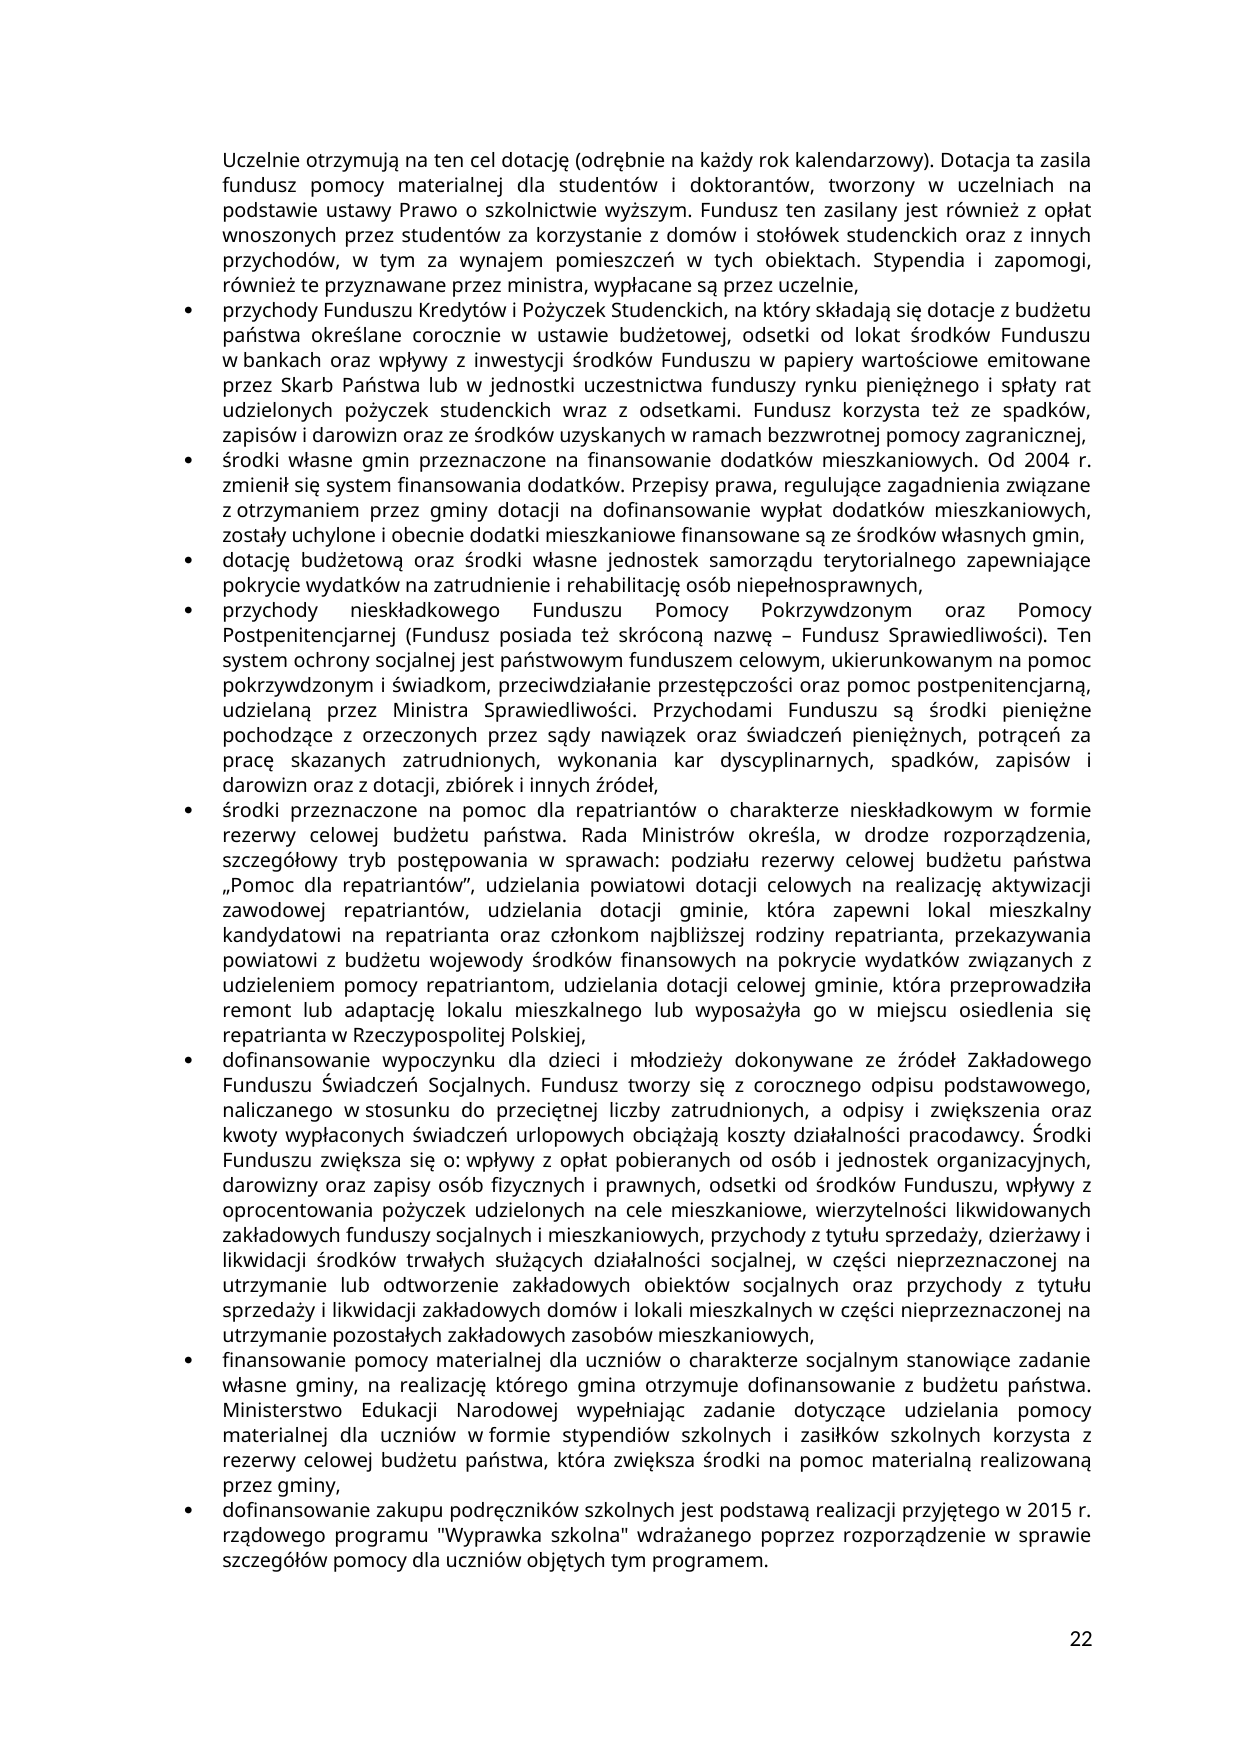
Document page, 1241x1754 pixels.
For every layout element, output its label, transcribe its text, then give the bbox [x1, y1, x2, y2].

list środki własne gmin przeznaczone na finansowanie dodatków mieszkaniowych. Od 2004 r. zmienił się system finansowania dodatków. Przepisy prawa, regulujące zagadnienia związane z otrzymaniem przez gminy dotacji na dofinansowanie wypłat dodatków mieszkaniowych, zostały uchylone i obecnie dodatki mieszkaniowe finansowane są ze środków własnych gmin, [185, 448, 1092, 548]
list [185, 148, 1092, 298]
list dofinansowanie zakupu podręczników szkolnych jest podstawą realizacji przyjętego w 2015 r. rządowego programu "Wyprawka szkolna" wdrażanego poprzez rozporządzenie w sprawie szczegółów pomocy dla uczniów objętych tym programem. [185, 1498, 1092, 1573]
list dotację budżetową oraz środki własne jednostek samorządu terytorialnego zapewniające pokrycie wydatków na zatrudnienie i rehabilitację osób niepełnosprawnych, [185, 548, 1092, 598]
list dofinansowanie wypoczynku dla dzieci i młodzieży dokonywane ze źródeł Zakładowego Funduszu Świadczeń Socjalnych. Fundusz tworzy się z corocznego odpisu podstawowego, naliczanego w stosunku do przeciętnej liczby zatrudnionych, a odpisy i zwiększenia oraz kwoty wypłaconych świadczeń urlopowych obciążają koszty działalności pracodawcy. Środki Funduszu zwiększa się o: wpływy z opłat pobieranych od osób i jednostek organizacyjnych, darowizny oraz zapisy osób fizycznych i prawnych, odsetki od środków Funduszu, wpływy z oprocentowania pożyczek udzielonych na cele mieszkaniowe, wierzytelności likwidowanych zakładowych funduszy socjalnych i mieszkaniowych, przychody z tytułu sprzedaży, dzierżawy i likwidacji środków trwałych służących działalności socjalnej, w części nieprzeznaczonej na utrzymanie lub odtworzenie zakładowych obiektów socjalnych oraz przychody z tytułu sprzedaży i likwidacji zakładowych domów i lokali mieszkalnych w części nieprzeznaczonej na utrzymanie pozostałych zakładowych zasobów mieszkaniowych, [185, 1048, 1092, 1348]
list finansowanie pomocy materialnej dla uczniów o charakterze socjalnym stanowiące zadanie własne gminy, na realizację którego gmina otrzymuje dofinansowanie z budżetu państwa. Ministerstwo Edukacji Narodowej wypełniając zadanie dotyczące udzielania pomocy materialnej dla uczniów w formie stypendiów szkolnych i zasiłków szkolnych korzysta z rezerwy celowej budżetu państwa, która zwiększa środki na pomoc materialną realizowaną przez gminy, [185, 1348, 1092, 1498]
list środki przeznaczone na pomoc dla repatriantów o charakterze nieskładkowym w formie rezerwy celowej budżetu państwa. Rada Ministrów określa, w drodze rozporządzenia, szczegółowy tryb postępowania w sprawach: podziału rezerwy celowej budżetu państwa „Pomoc dla repatriantów”, udzielania powiatowi dotacji celowych na realizację aktywizacji zawodowej repatriantów, udzielania dotacji gminie, która zapewni lokal mieszkalny kandydatowi na repatrianta oraz członkom najbliższej rodziny repatrianta, przekazywania powiatowi z budżetu wojewody środków finansowych na pokrycie wydatków związanych z udzieleniem pomocy repatriantom, udzielania dotacji celowej gminie, która przeprowadziła remont lub adaptację lokalu mieszkalnego lub wyposażyła go w miejscu osiedlenia się repatrianta w Rzeczypospolitej Polskiej, [185, 798, 1092, 1048]
list przychody Funduszu Kredytów i Pożyczek Studenckich, na który składają się dotacje z budżetu państwa określane corocznie w ustawie budżetowej, odsetki od lokat środków Funduszu w bankach oraz wpływy z inwestycji środków Funduszu w papiery wartościowe emitowane przez Skarb Państwa lub w jednostki uczestnictwa funduszy rynku pieniężnego i spłaty rat udzielonych pożyczek studenckich wraz z odsetkami. Fundusz korzysta też ze spadków, zapisów i darowizn oraz ze środków uzyskanych w ramach bezzwrotnej pomocy zagranicznej, [185, 298, 1092, 448]
list przychody nieskładkowego Funduszu Pomocy Pokrzywdzonym oraz Pomocy Postpenitencjarnej (Fundusz posiada też skróconą nazwę – Fundusz Sprawiedliwości). Ten system ochrony socjalnej jest państwowym funduszem celowym, ukierunkowanym na pomoc pokrzywdzonym i świadkom, przeciwdziałanie przestępczości oraz pomoc postpenitencjarną, udzielaną przez Ministra Sprawiedliwości. Przychodami Funduszu są środki pieniężne pochodzące z orzeczonych przez sądy nawiązek oraz świadczeń pieniężnych, potrąceń za pracę skazanych zatrudnionych, wykonania kar dyscyplinarnych, spadków, zapisów i darowizn oraz z dotacji, zbiórek i innych źródeł, [185, 598, 1092, 798]
